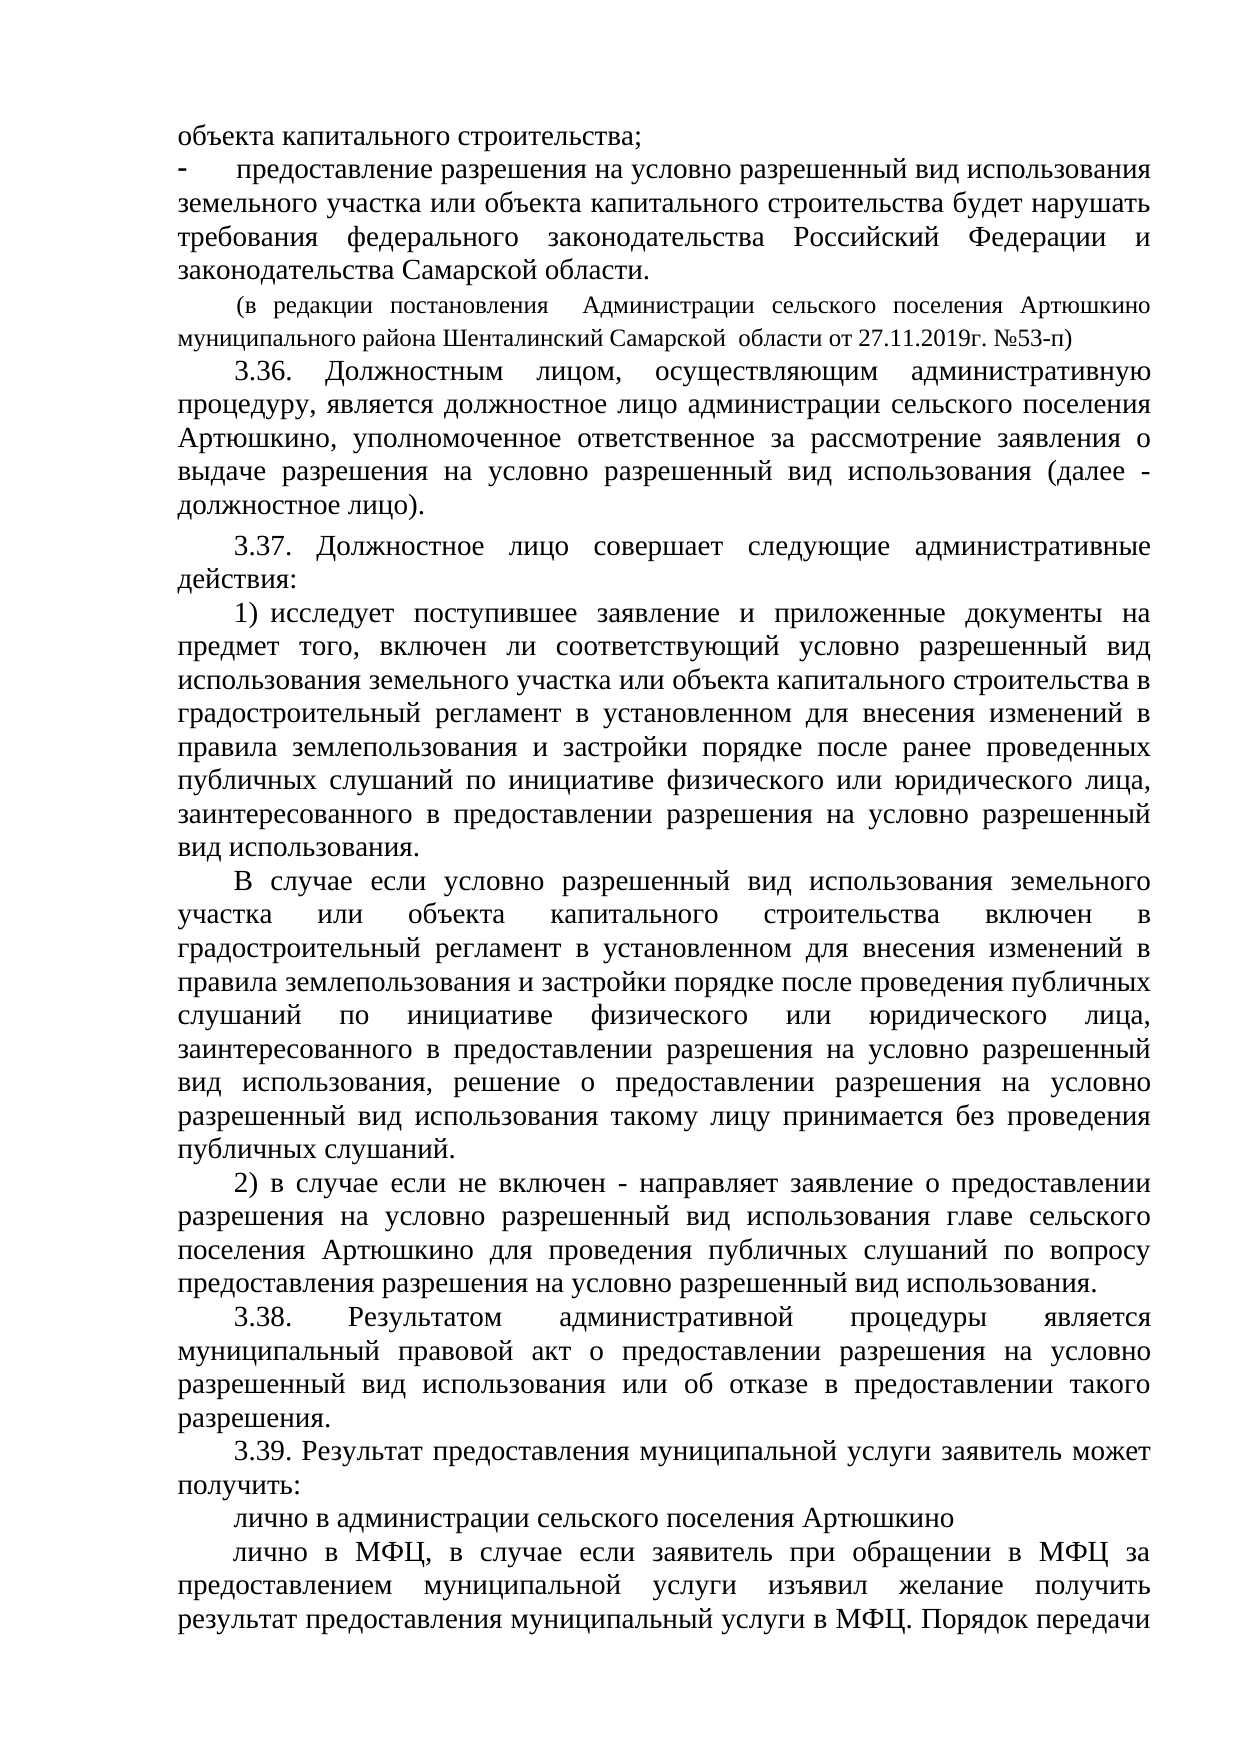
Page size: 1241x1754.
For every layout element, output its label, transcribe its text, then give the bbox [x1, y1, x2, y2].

text В случае если условно разрешенный вид использования земельного участка или объекта капитального строительства включен в градостроительный регламент в установленном для внесения изменений в правила землепользования и застройки порядке после проведения публичных слушаний по инициативе физического или юридического лица, заинтересованного в предоставлении разрешения на условно разрешенный вид использования, решение о предоставлении разрешения на условно разрешенный вид использования такому лицу принимается без проведения публичных слушаний. [177, 863, 1152, 1165]
text (в редакции постановления Администрации сельского поселения Артюшкино муниципального района Шенталинский Самарской области от 27.11.2019г. №53-п) [177, 286, 1152, 353]
text 3.39. Результат предоставления муниципальной услуги заявитель может получить: [177, 1434, 1152, 1501]
list предоставление разрешения на условно разрешенный вид использования земельного участка или объекта капитального строительства будет нарушать требования федерального законодательства Российский Федерации и законодательства Самарской области. [177, 152, 1152, 286]
text 3.37. Должностное лицо совершает следующие административные действия: [177, 528, 1152, 595]
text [177, 1534, 1152, 1635]
text 1) исследует поступившее заявление и приложенные документы на предмет того, включен ли соответствующий условно разрешенный вид использования земельного участка или объекта капитального строительства в градостроительный регламент в установленном для внесения изменений в правила землепользования и застройки порядке после ранее проведенных публичных слушаний по инициативе физического или юридического лица, заинтересованного в предоставлении разрешения на условно разрешенный вид использования. [177, 595, 1152, 863]
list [177, 118, 1152, 152]
text 2) в случае если не включен - направляет заявление о предоставлении разрешения на условно разрешенный вид использования главе сельского поселения Артюшкино для проведения публичных слушаний по вопросу предоставления разрешения на условно разрешенный вид использования. [177, 1165, 1152, 1299]
text лично в администрации сельского поселения Артюшкино [233, 1501, 1152, 1534]
text 3.36. Должностным лицом, осуществляющим административную процедуру, является должностное лицо администрации сельского поселения Артюшкино, уполномоченное ответственное за рассмотрение заявления о выдаче разрешения на условно разрешенный вид использования (далее - должностное лицо). [177, 353, 1152, 521]
text 3.38. Результатом административной процедуры является муниципальный правовой акт о предоставлении разрешения на условно разрешенный вид использования или об отказе в предоставлении такого разрешения. [177, 1299, 1152, 1434]
